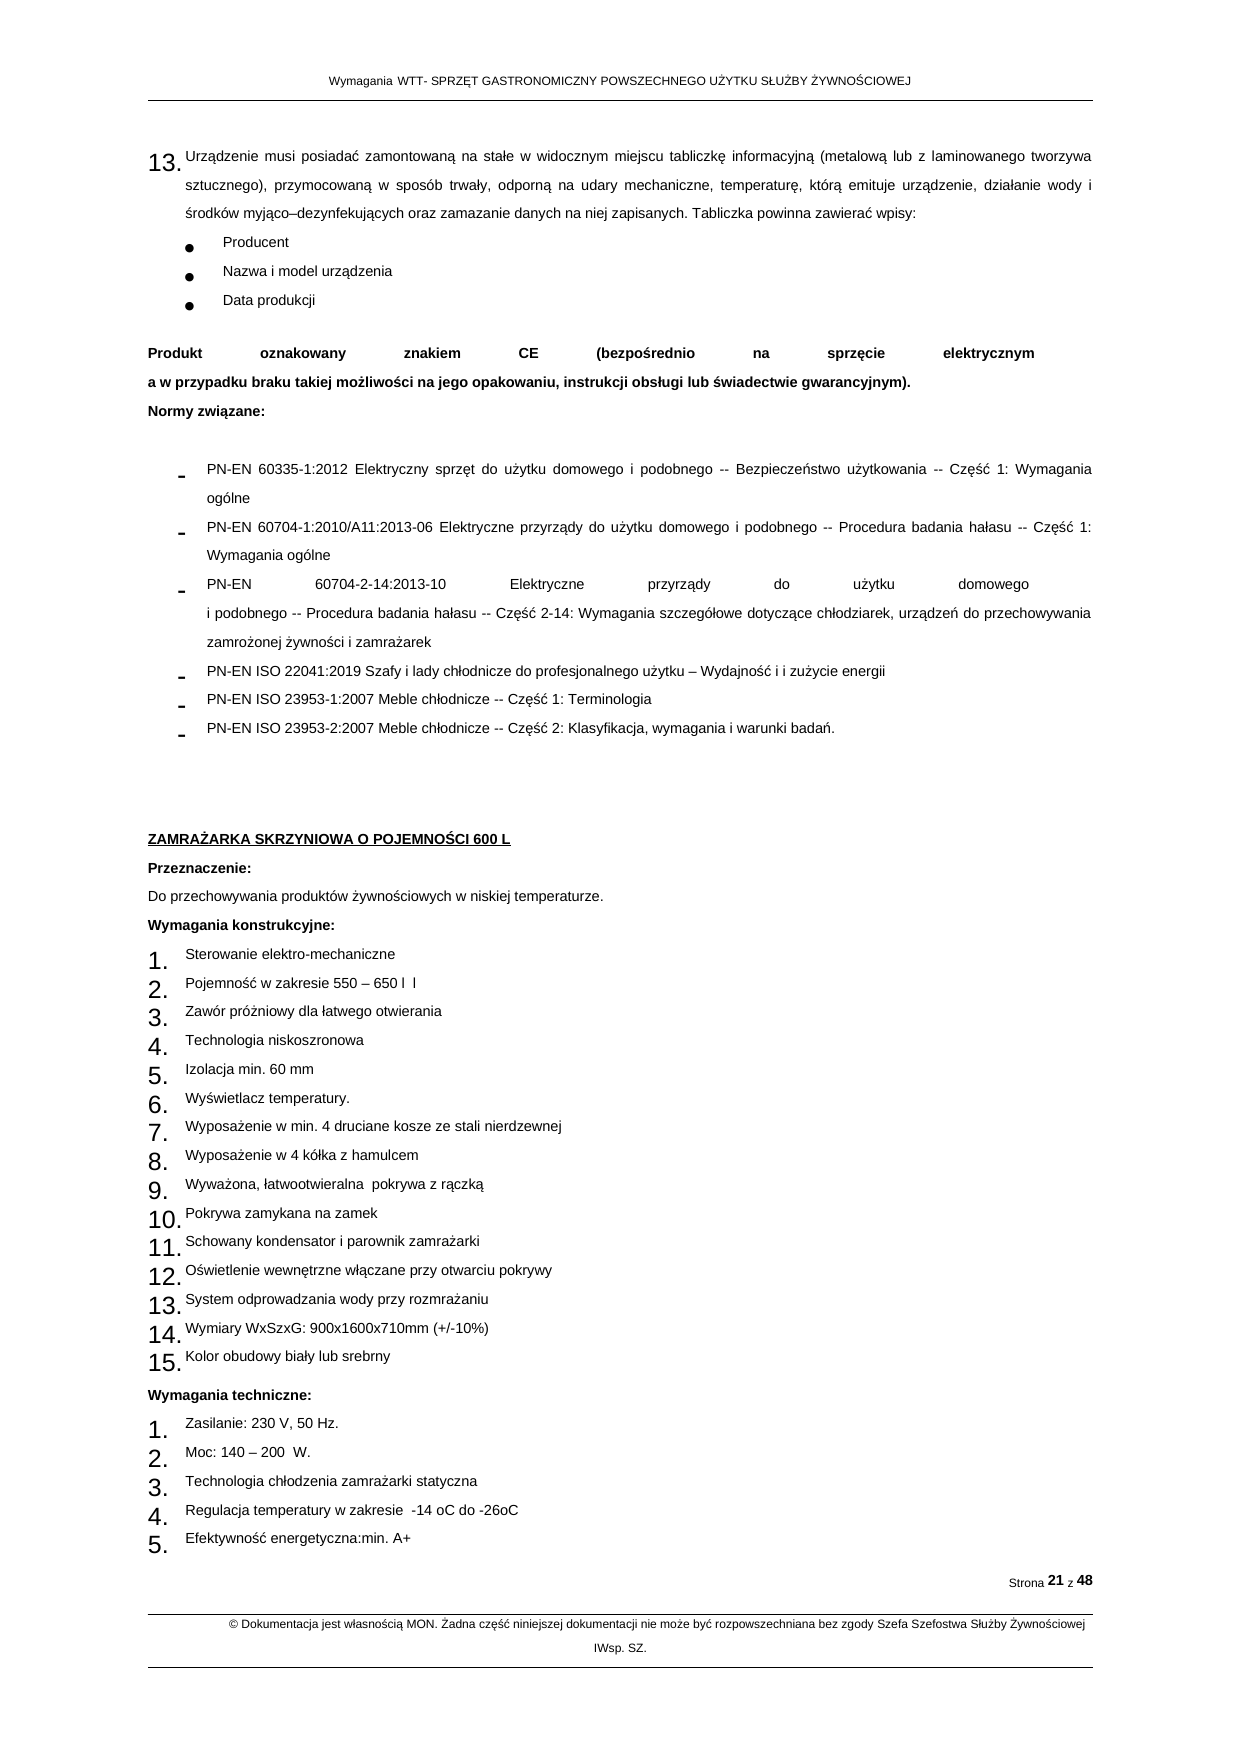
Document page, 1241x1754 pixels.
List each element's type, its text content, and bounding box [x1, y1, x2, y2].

list Pojemność w zakresie 550 – 650 l l [148, 974, 1093, 1003]
list Data produkcji [185, 292, 1093, 320]
list Sterowanie elektro-mechaniczne [148, 946, 1093, 974]
list PN-EN ISO 22041:2019 Szafy i lady chłodnicze do profesjonalnego użytku – Wydajność i i zużycie energii [177, 662, 1093, 691]
list Technologia chłodzenia zamrażarki statyczna [148, 1473, 1093, 1501]
text Wymagania konstrukcyjne: [148, 917, 1093, 946]
text Normy związane: [148, 403, 1093, 432]
list Urządzenie musi posiadać zamontowaną na stałe w widocznym miejscu tabliczkę informacyjną (metalową lub z laminowanego tworzywa sztucznego), przymocowaną w sposób trwały, odporną na udary mechaniczne, temperaturę, którą emituje urządzenie, działanie wody i środków myjąco–dezynfekujących oraz zamazanie danych na niej zapisanych. Tabliczka powinna zawierać wpisy: [148, 148, 1093, 234]
list Wyświetlacz temperatury. [148, 1089, 1093, 1118]
list System odprowadzania wody przy rozmrażaniu [148, 1291, 1093, 1319]
list Wyważona, łatwootwieralna pokrywa z rączką [148, 1176, 1093, 1204]
text Wymagania techniczne: [148, 1386, 1093, 1415]
list Regulacja temperatury w zakresie -14 oC do -26oC [148, 1501, 1093, 1530]
list PN-EN 60704-2-14:2013-10 Elektryczne przyrządy do użytku domowego i podobnego -- Procedura badania hałasu -- Część 2-14: Wymagania szczegółowe dotyczące chłodziarek, urządzeń do przechowywania zamrożonej żywności i zamrażarek [177, 576, 1093, 662]
list Producent [185, 234, 1093, 263]
list Wyposażenie w 4 kółka z hamulcem [148, 1147, 1093, 1176]
list Wymiary WxSzxG: 900x1600x710mm (+/-10%) [148, 1319, 1093, 1348]
list Oświetlenie wewnętrzne włączane przy otwarciu pokrywy [148, 1262, 1093, 1291]
list Technologia niskoszronowa [148, 1032, 1093, 1061]
list Zasilanie: 230 V, 50 Hz. [148, 1415, 1093, 1444]
list PN-EN ISO 23953-2:2007 Meble chłodnicze -- Część 2: Klasyfikacja, wymagania i warunki badań. [177, 720, 1093, 749]
list Moc: 140 – 200 W. [148, 1444, 1093, 1473]
list Izolacja min. 60 mm [148, 1061, 1093, 1089]
text Produkt oznakowany znakiem CE (bezpośrednio na sprzęcie elektrycznym a w przypadku braku takiej możliwości na jego opakowaniu, instrukcji obsługi lub świadectwie gwarancyjnym). [148, 345, 1093, 403]
list Nazwa i model urządzenia [185, 263, 1093, 292]
list Zawór próżniowy dla łatwego otwierania [148, 1003, 1093, 1032]
text Przeznaczenie: [148, 859, 1093, 888]
list Schowany kondensator i parownik zamrażarki [148, 1233, 1093, 1262]
list Wyposażenie w min. 4 druciane kosze ze stali nierdzewnej [148, 1118, 1093, 1147]
list PN-EN 60335-1:2012 Elektryczny sprzęt do użytku domowego i podobnego -- Bezpieczeństwo użytkowania -- Część 1: Wymagania ogólne [177, 461, 1093, 518]
list Kolor obudowy biały lub srebrny [148, 1348, 1093, 1377]
list Pokrywa zamykana na zamek [148, 1204, 1093, 1233]
list PN-EN 60704-1:2010/A11:2013-06 Elektryczne przyrządy do użytku domowego i podobnego -- Procedura badania hałasu -- Część 1: Wymagania ogólne [177, 518, 1093, 576]
list Efektywność energetyczna:min. A+ [148, 1530, 1093, 1559]
text Do przechowywania produktów żywnościowych w niskiej temperaturze. [148, 888, 1093, 917]
list PN-EN ISO 23953-1:2007 Meble chłodnicze -- Część 1: Terminologia [177, 691, 1093, 720]
text ZAMRAŻARKA SKRZYNIOWA O POJEMNOŚCI 600 L [148, 831, 1093, 859]
